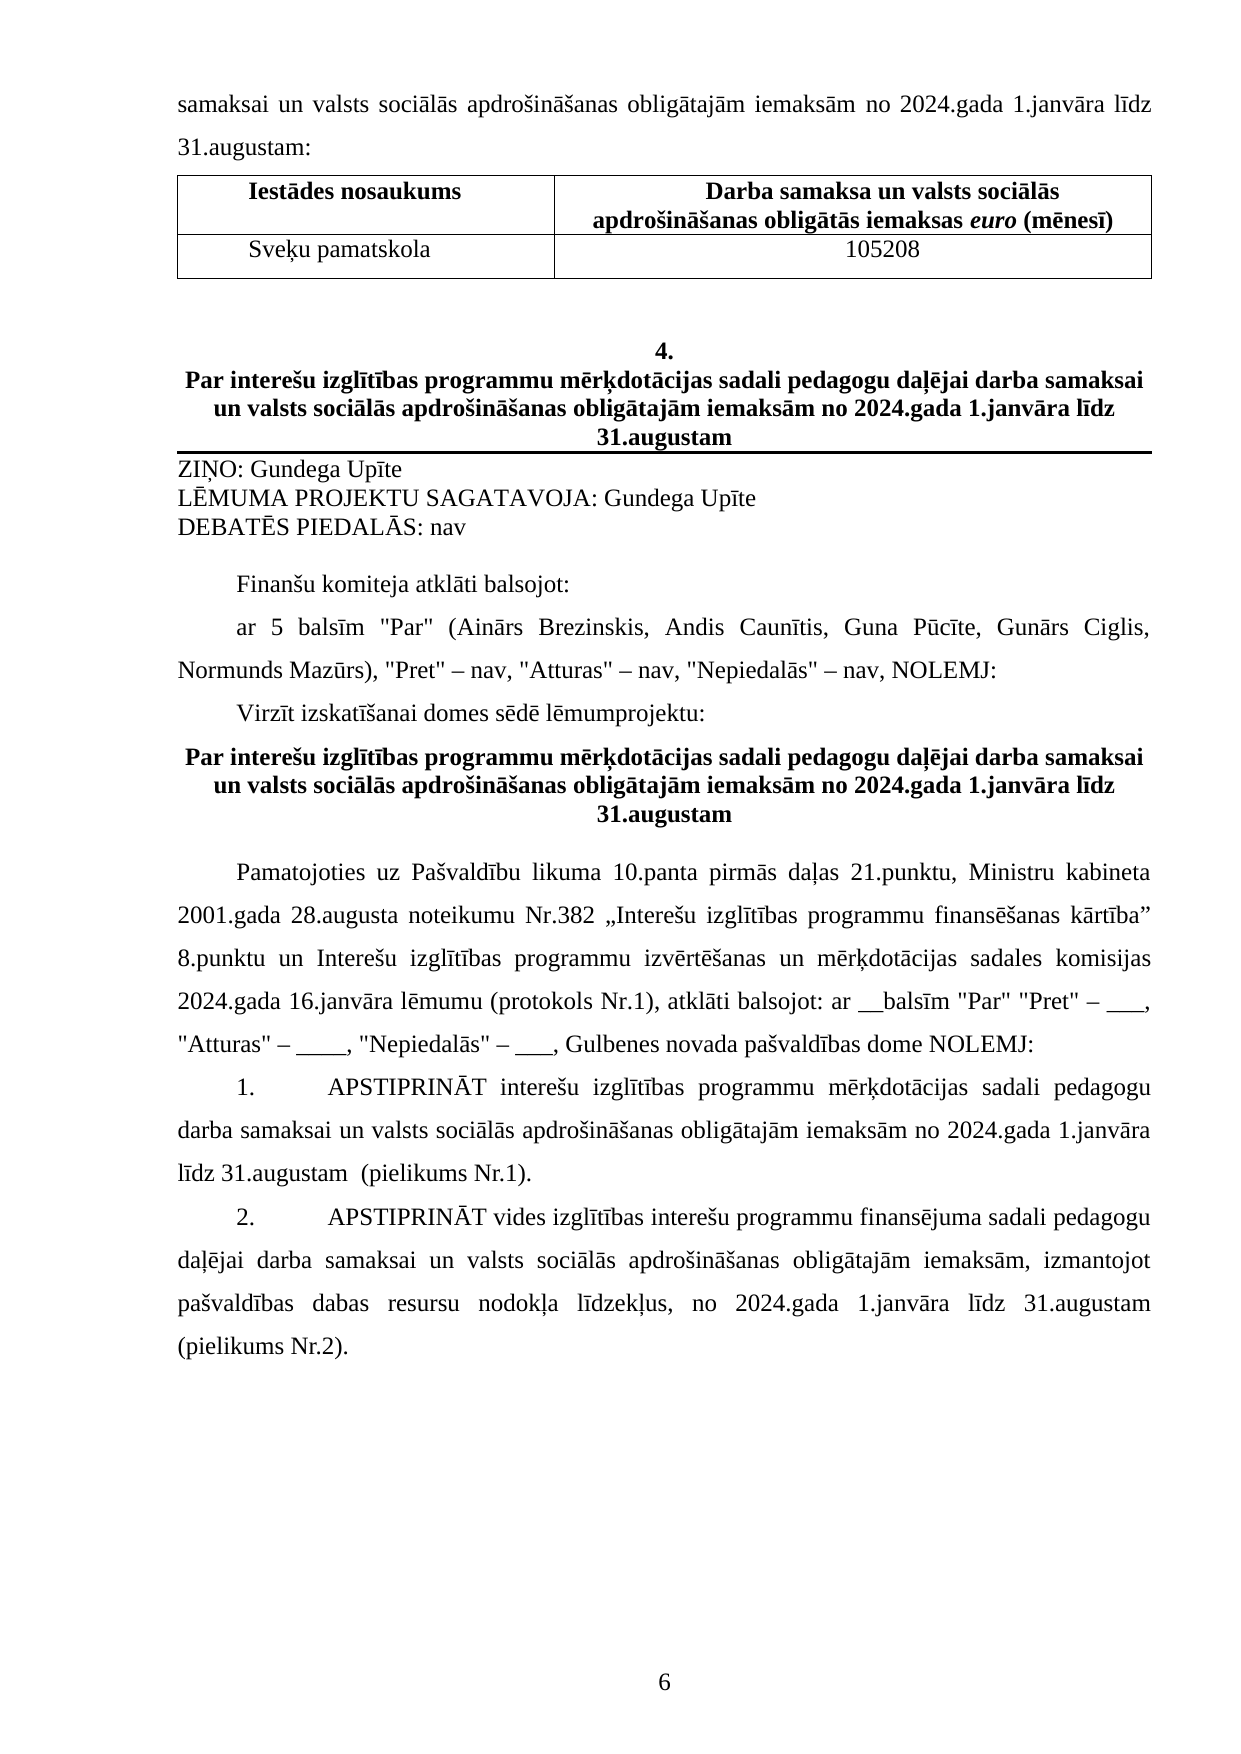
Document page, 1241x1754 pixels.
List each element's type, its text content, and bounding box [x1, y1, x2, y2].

text Par interešu izglītības programmu mērķdotācijas sadali pedagogu daļējai darba samaksai un valsts sociālās apdrošināšanas obligātajām iemaksām no 2024.gada 1.janvāra līdz 31.augustam [177, 365, 1152, 451]
table_header Iestādes nosaukums [178, 176, 554, 233]
text Par interešu izglītības programmu mērķdotācijas sadali pedagogu daļējai darba samaksai un valsts sociālās apdrošināšanas obligātajām iemaksām no 2024.gada 1.janvāra līdz 31.augustam [177, 742, 1152, 828]
table_cell 105208 [555, 235, 1151, 277]
text DEBATĒS PIEDALĀS: nav [177, 512, 1152, 540]
text 4. [177, 336, 1152, 365]
table_cell Sveķu pamatskola [178, 235, 554, 277]
text LĒMUMA PROJEKTU SAGATAVOJA: Gundega Upīte [177, 483, 1152, 512]
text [177, 89, 1152, 161]
text ZIŅO: Gundega Upīte [177, 454, 1152, 483]
list APSTIPRINĀT vides izglītības interešu programmu finansējuma sadali pedagogu daļējai darba samaksai un valsts sociālās apdrošināšanas obligātajām iemaksām, izmantojot pašvaldības dabas resursu nodokļa līdzekļus, no 2024.gada 1.janvāra līdz 31.augustam (pielikums Nr.2). [177, 1202, 1152, 1360]
text Virzīt izskatīšanai domes sēdē lēmumprojektu: [177, 698, 1152, 727]
table_header Darba samaksa un valsts sociālās apdrošināšanas obligātās iemaksas euro (mēnesī) [555, 176, 1151, 233]
text Finanšu komiteja atklāti balsojot: [177, 569, 1152, 598]
text ar 5 balsīm "Par" (Ainārs Brezinskis, Andis Caunītis, Guna Pūcīte, Gunārs Ciglis, Normunds Mazūrs), "Pret" – nav, "Atturas" – nav, "Nepiedalās" – nav, NOLEMJ: [177, 612, 1152, 684]
list APSTIPRINĀT interešu izglītības programmu mērķdotācijas sadali pedagogu darba samaksai un valsts sociālās apdrošināšanas obligātajām iemaksām no 2024.gada 1.janvāra līdz 31.augustam (pielikums Nr.1). [177, 1072, 1152, 1187]
text Pamatojoties uz Pašvaldību likuma 10.panta pirmās daļas 21.punktu, Ministru kabineta 2001.gada 28.augusta noteikumu Nr.382 „Interešu izglītības programmu finansēšanas kārtība” 8.punktu un Interešu izglītības programmu izvērtēšanas un mērķdotācijas sadales komisijas 2024.gada 16.janvāra lēmumu (protokols Nr.1), atklāti balsojot: ar __balsīm "Par" "Pret" – ___, "Atturas" – ____, "Nepiedalās" – ___, Gulbenes novada pašvaldības dome NOLEMJ: [177, 857, 1152, 1058]
